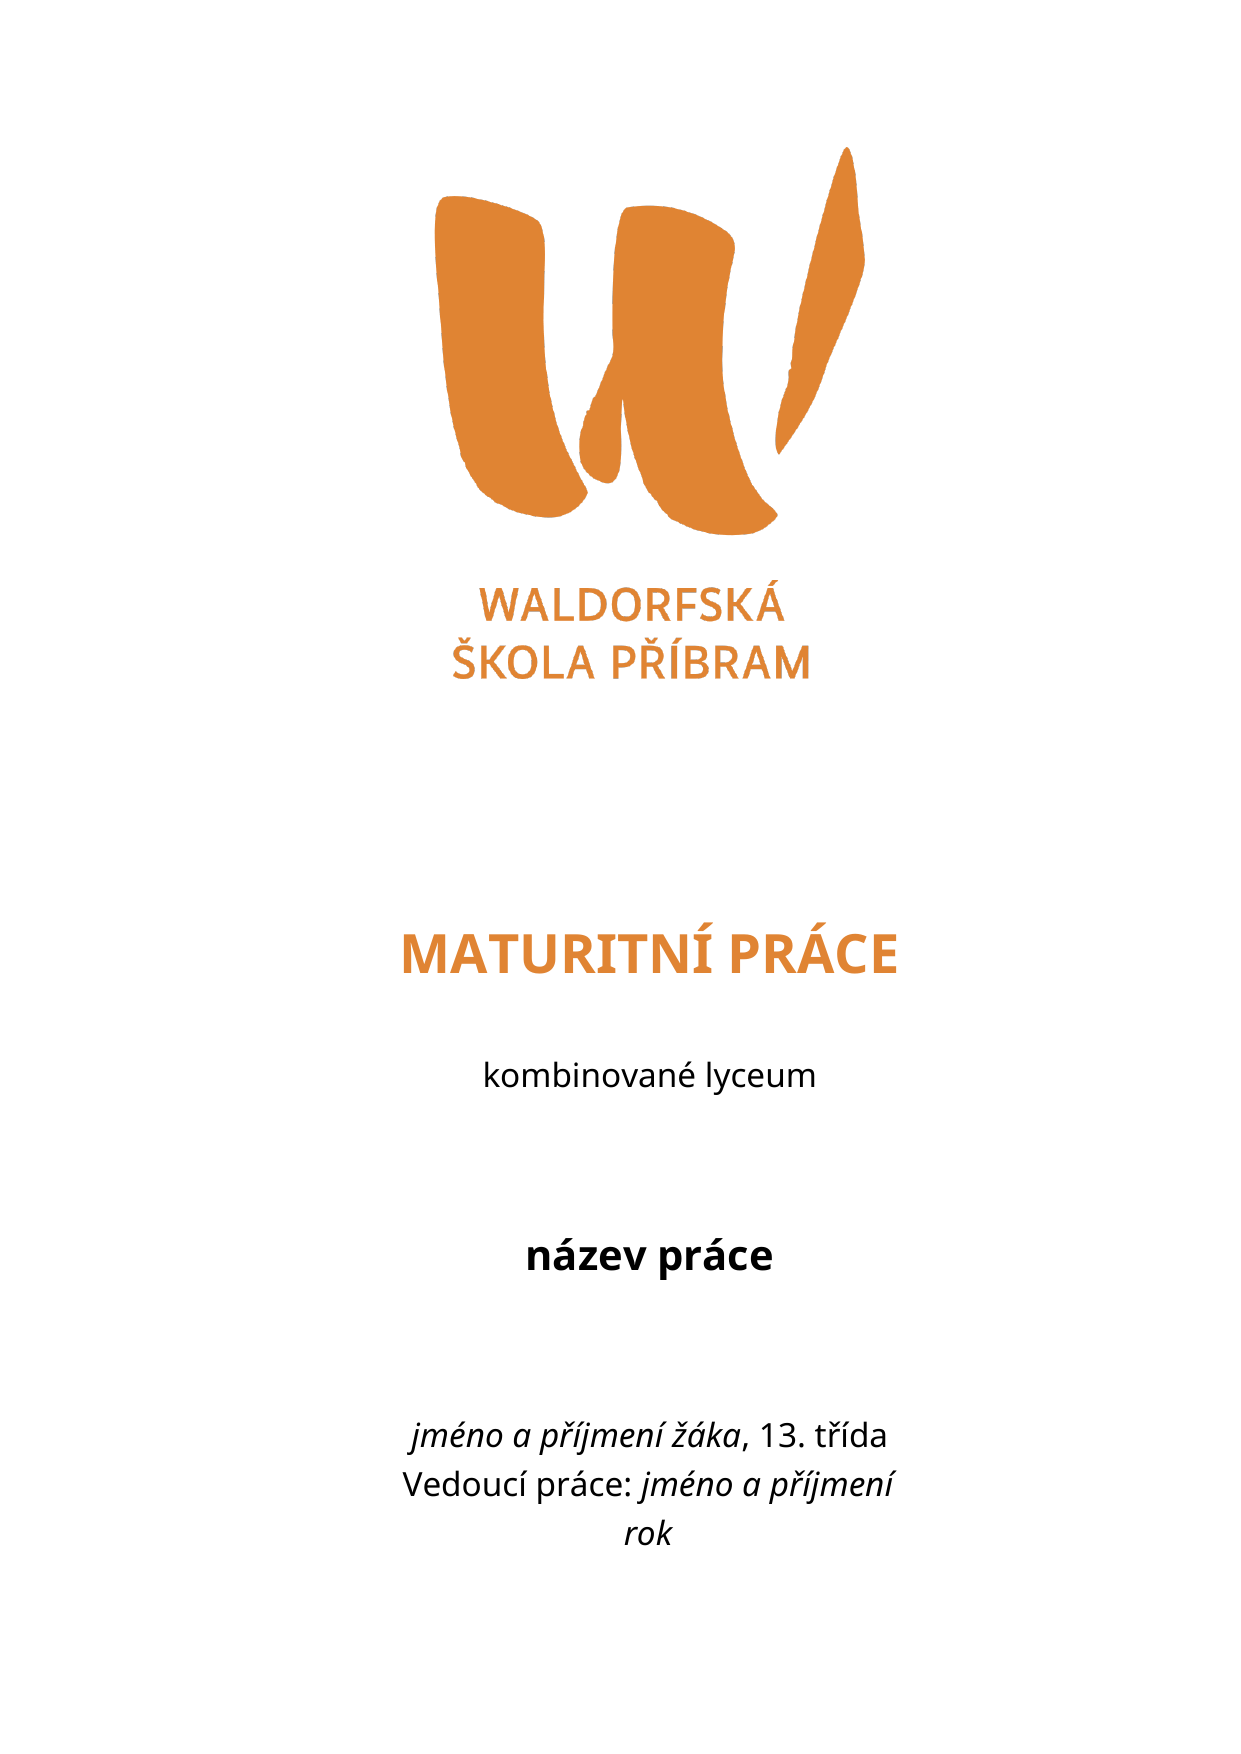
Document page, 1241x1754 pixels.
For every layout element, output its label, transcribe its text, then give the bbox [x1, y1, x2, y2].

text název práce [177, 1226, 1122, 1282]
text Vedoucí práce: jméno a příjmení [177, 1461, 1122, 1506]
picture [434, 147, 865, 679]
text jméno a příjmení žáka, 13. třída [177, 1412, 1122, 1457]
text rok [177, 1510, 1122, 1555]
text kombinované lyceum [177, 1052, 1122, 1097]
